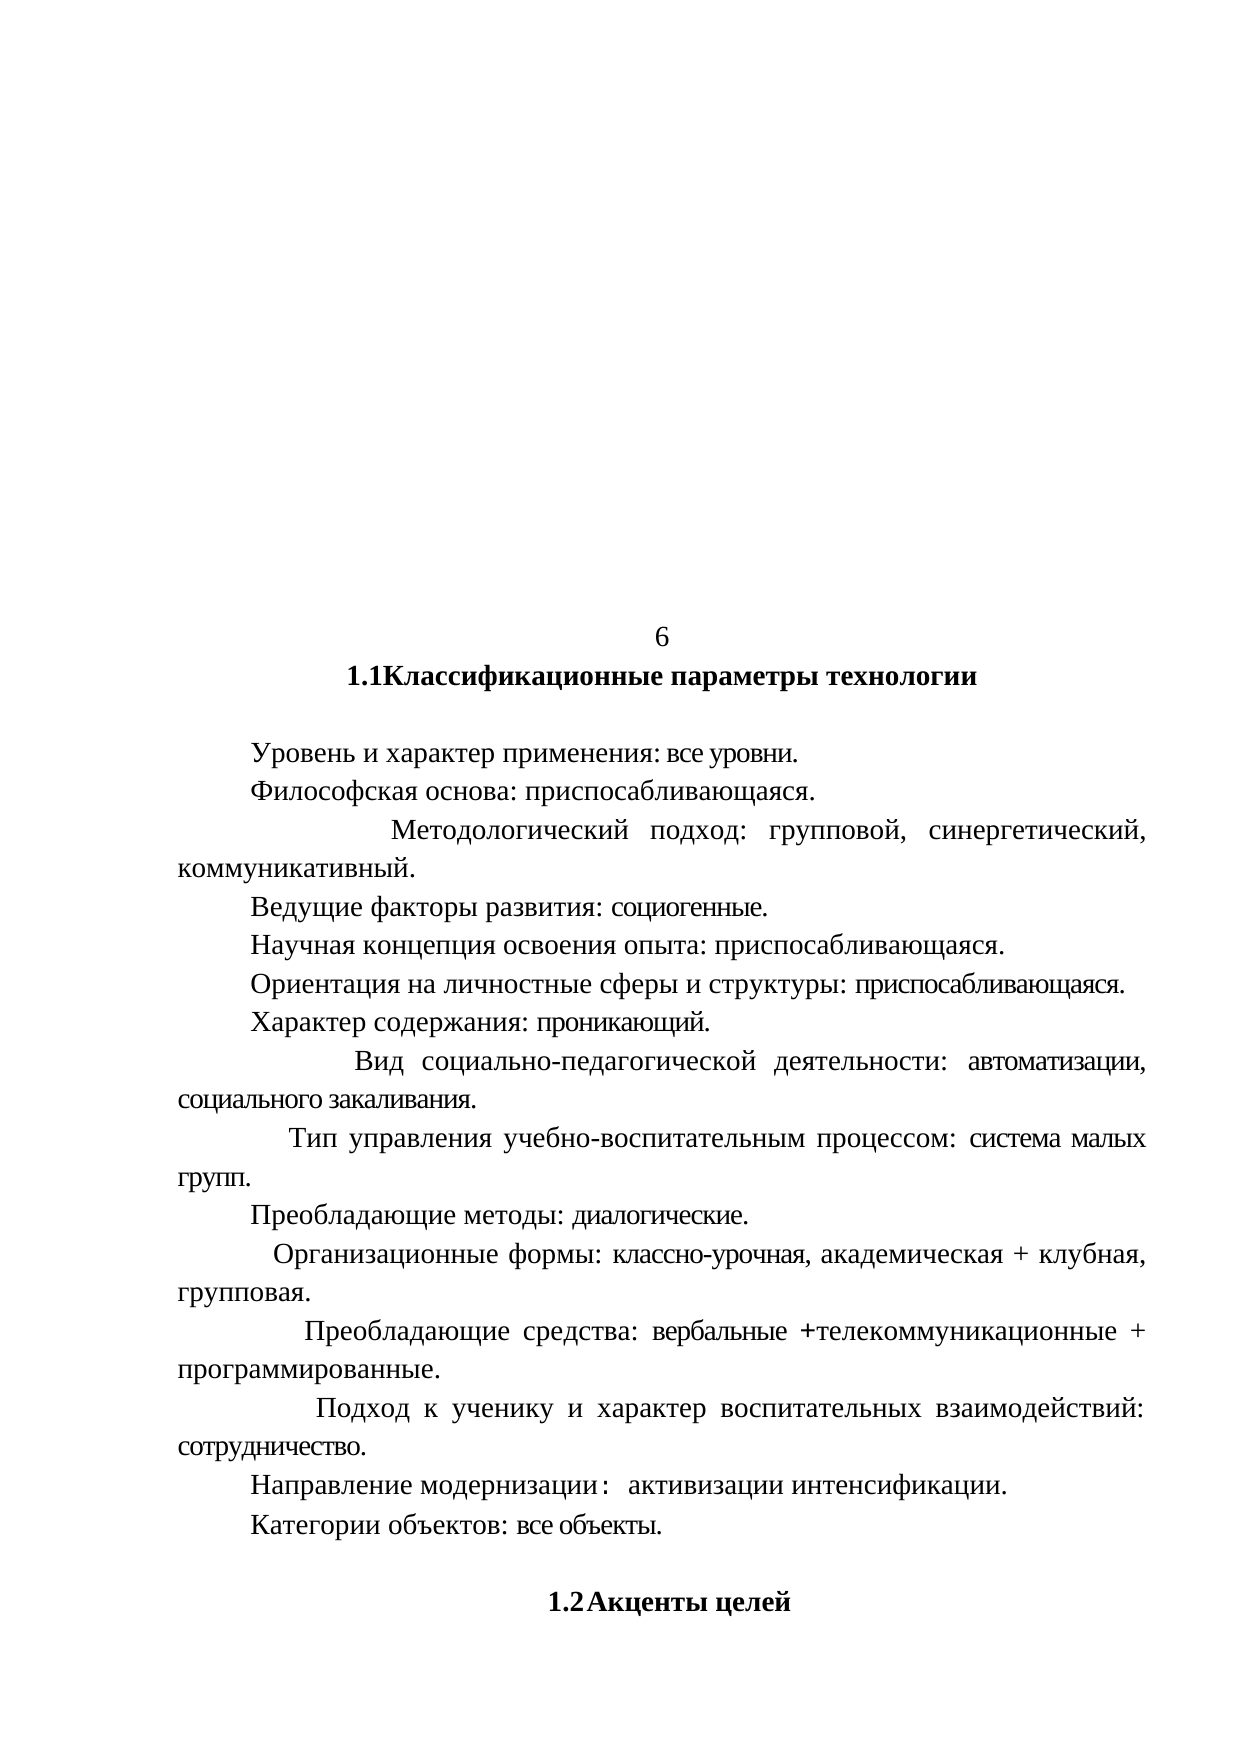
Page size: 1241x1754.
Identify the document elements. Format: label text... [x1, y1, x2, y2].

text Ориентация на личностные сферы и структуры: приспосабливающаяся. [177, 966, 1146, 999]
text Ведущие факторы развития: социогенные. [177, 889, 1146, 922]
text Преобладающие средства: вербальные +телекоммуникационные + программированные. [177, 1313, 1146, 1385]
text Характер содержания: проникающий. [177, 1004, 1146, 1038]
text 6 [177, 619, 1146, 653]
text Подход к ученику и характер воспитательных взаимодействий: сотрудничество. [177, 1390, 1146, 1462]
list Акценты целей [192, 1584, 1146, 1618]
text Вид социально-педагогической деятельности: автоматизации, социального закаливания. [177, 1043, 1146, 1115]
text Уровень и характер применения: все уровни. [177, 735, 1146, 768]
text Философская основа: приспосабливающаяся. [177, 773, 1146, 807]
text Научная концепция освоения опыта: приспосабливающаяся. [177, 927, 1146, 961]
text Направление модернизации: активизации интенсификации. [177, 1467, 1146, 1502]
subtitle 1.1Классификационные параметры технологии [177, 658, 1146, 691]
text Категории объектов: все объекты. [177, 1507, 1146, 1541]
text Методологический подход: групповой, синергетический, коммуникативный. [177, 812, 1146, 884]
text Преобладающие методы: диалогические. [177, 1197, 1146, 1231]
text Организационные формы: классно-урочная, академическая + клубная, групповая. [177, 1236, 1146, 1308]
text Тип управления учебно-воспитательным процессом: система малых групп. [177, 1120, 1146, 1192]
